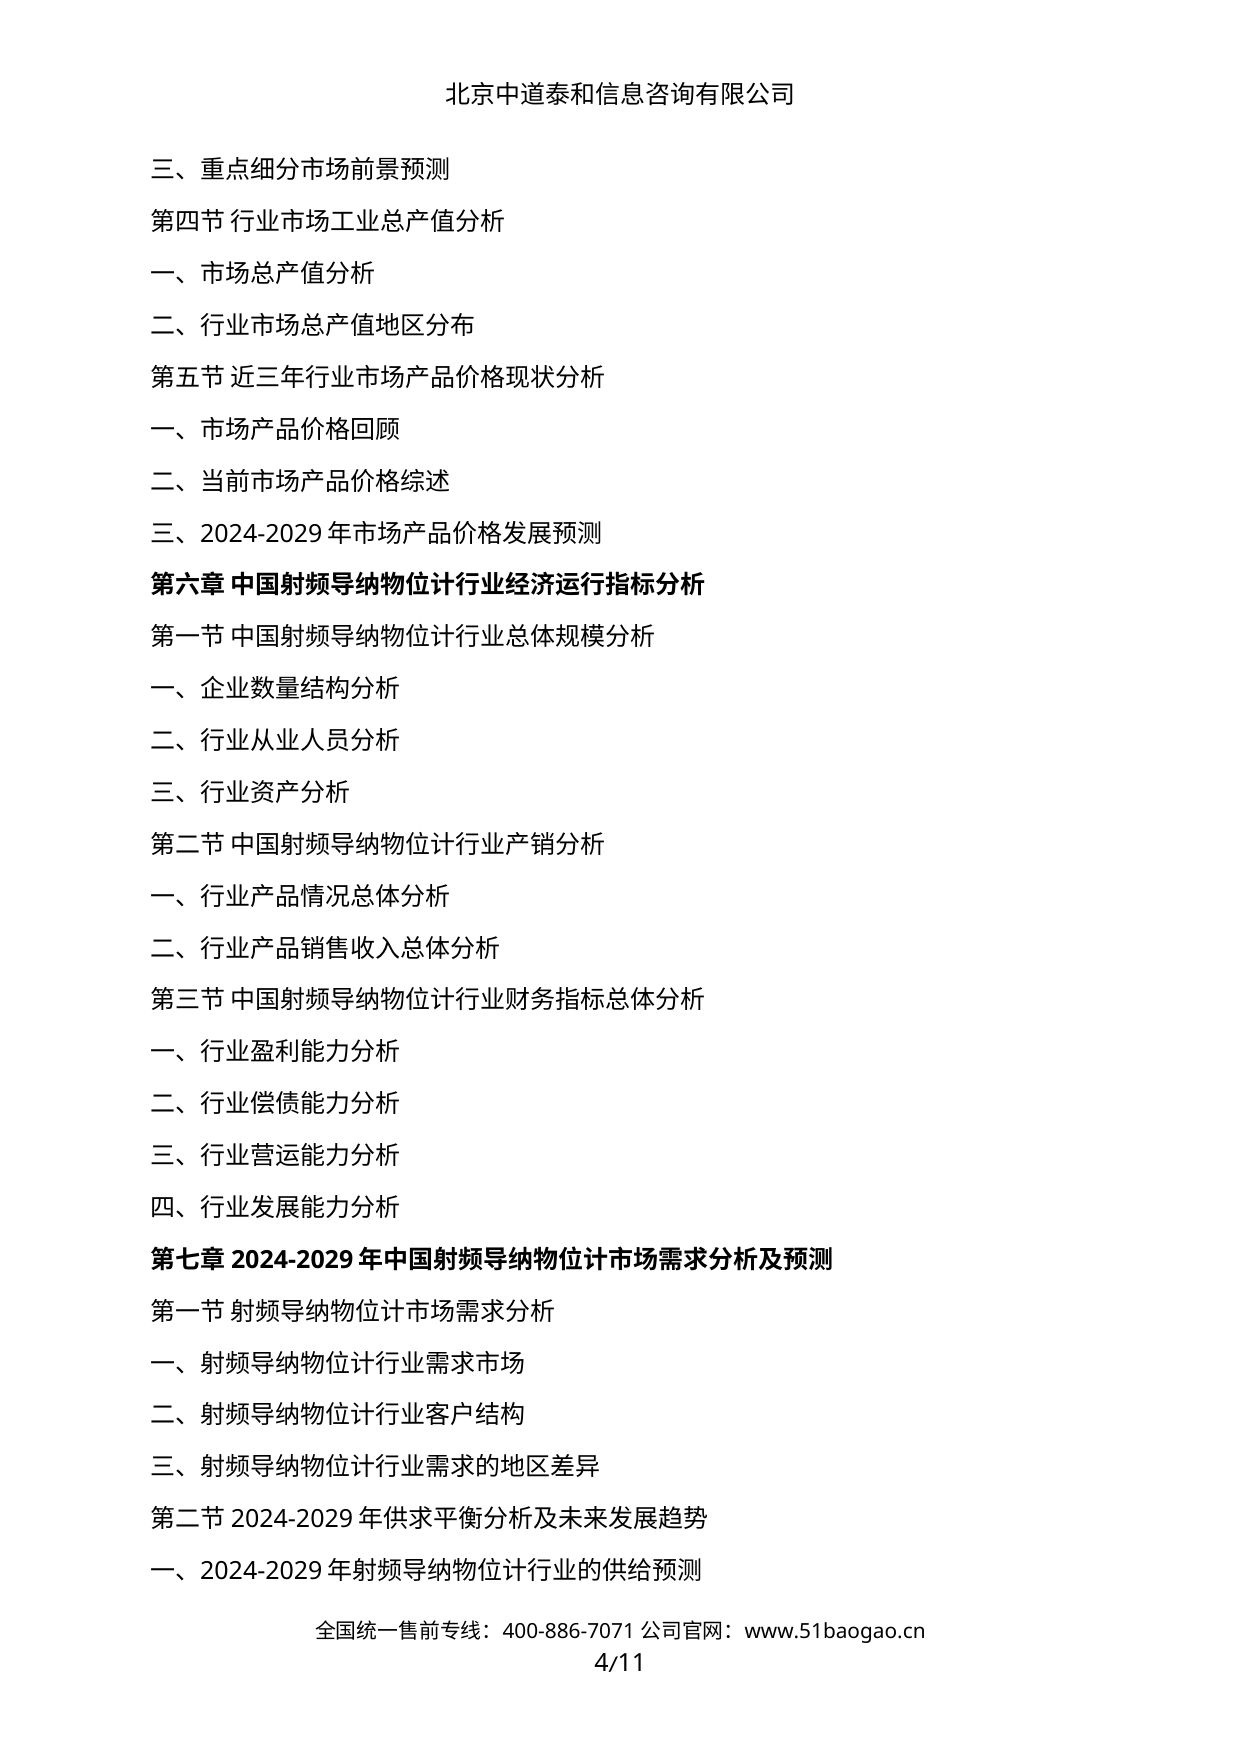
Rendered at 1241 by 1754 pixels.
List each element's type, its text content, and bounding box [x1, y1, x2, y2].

text 第三节 中国射频导纳物位计行业财务指标总体分析 [150, 980, 1090, 1016]
text 第七章 2024-2029年中国射频导纳物位计市场需求分析及预测 [150, 1239, 1090, 1276]
text 第二节 中国射频导纳物位计行业产销分析 [150, 824, 1090, 861]
text 一、市场产品价格回顾 [150, 409, 1090, 446]
text 一、射频导纳物位计行业需求市场 [150, 1343, 1090, 1379]
text 第二节 2024-2029年供求平衡分析及未来发展趋势 [150, 1499, 1090, 1535]
text 二、射频导纳物位计行业客户结构 [150, 1395, 1090, 1431]
text 三、重点细分市场前景预测 [150, 150, 1090, 186]
text 二、行业偿债能力分析 [150, 1084, 1090, 1120]
text 二、行业市场总产值地区分布 [150, 306, 1090, 342]
text 三、行业营运能力分析 [150, 1136, 1090, 1172]
text 第五节 近三年行业市场产品价格现状分析 [150, 357, 1090, 394]
text 一、企业数量结构分析 [150, 669, 1090, 705]
text 二、当前市场产品价格综述 [150, 461, 1090, 497]
text 三、行业资产分析 [150, 772, 1090, 809]
text 四、行业发展能力分析 [150, 1187, 1090, 1224]
text 第一节 中国射频导纳物位计行业总体规模分析 [150, 617, 1090, 653]
text 第四节 行业市场工业总产值分析 [150, 202, 1090, 238]
text 二、行业从业人员分析 [150, 721, 1090, 757]
text 第六章 中国射频导纳物位计行业经济运行指标分析 [150, 565, 1090, 601]
text 三、2024-2029年市场产品价格发展预测 [150, 513, 1090, 549]
text 三、射频导纳物位计行业需求的地区差异 [150, 1447, 1090, 1483]
text 一、行业盈利能力分析 [150, 1032, 1090, 1068]
text 一、市场总产值分析 [150, 254, 1090, 290]
text 一、2024-2029年射频导纳物位计行业的供给预测 [150, 1551, 1090, 1587]
text 一、行业产品情况总体分析 [150, 876, 1090, 912]
text 第一节 射频导纳物位计市场需求分析 [150, 1291, 1090, 1327]
text 二、行业产品销售收入总体分析 [150, 928, 1090, 964]
